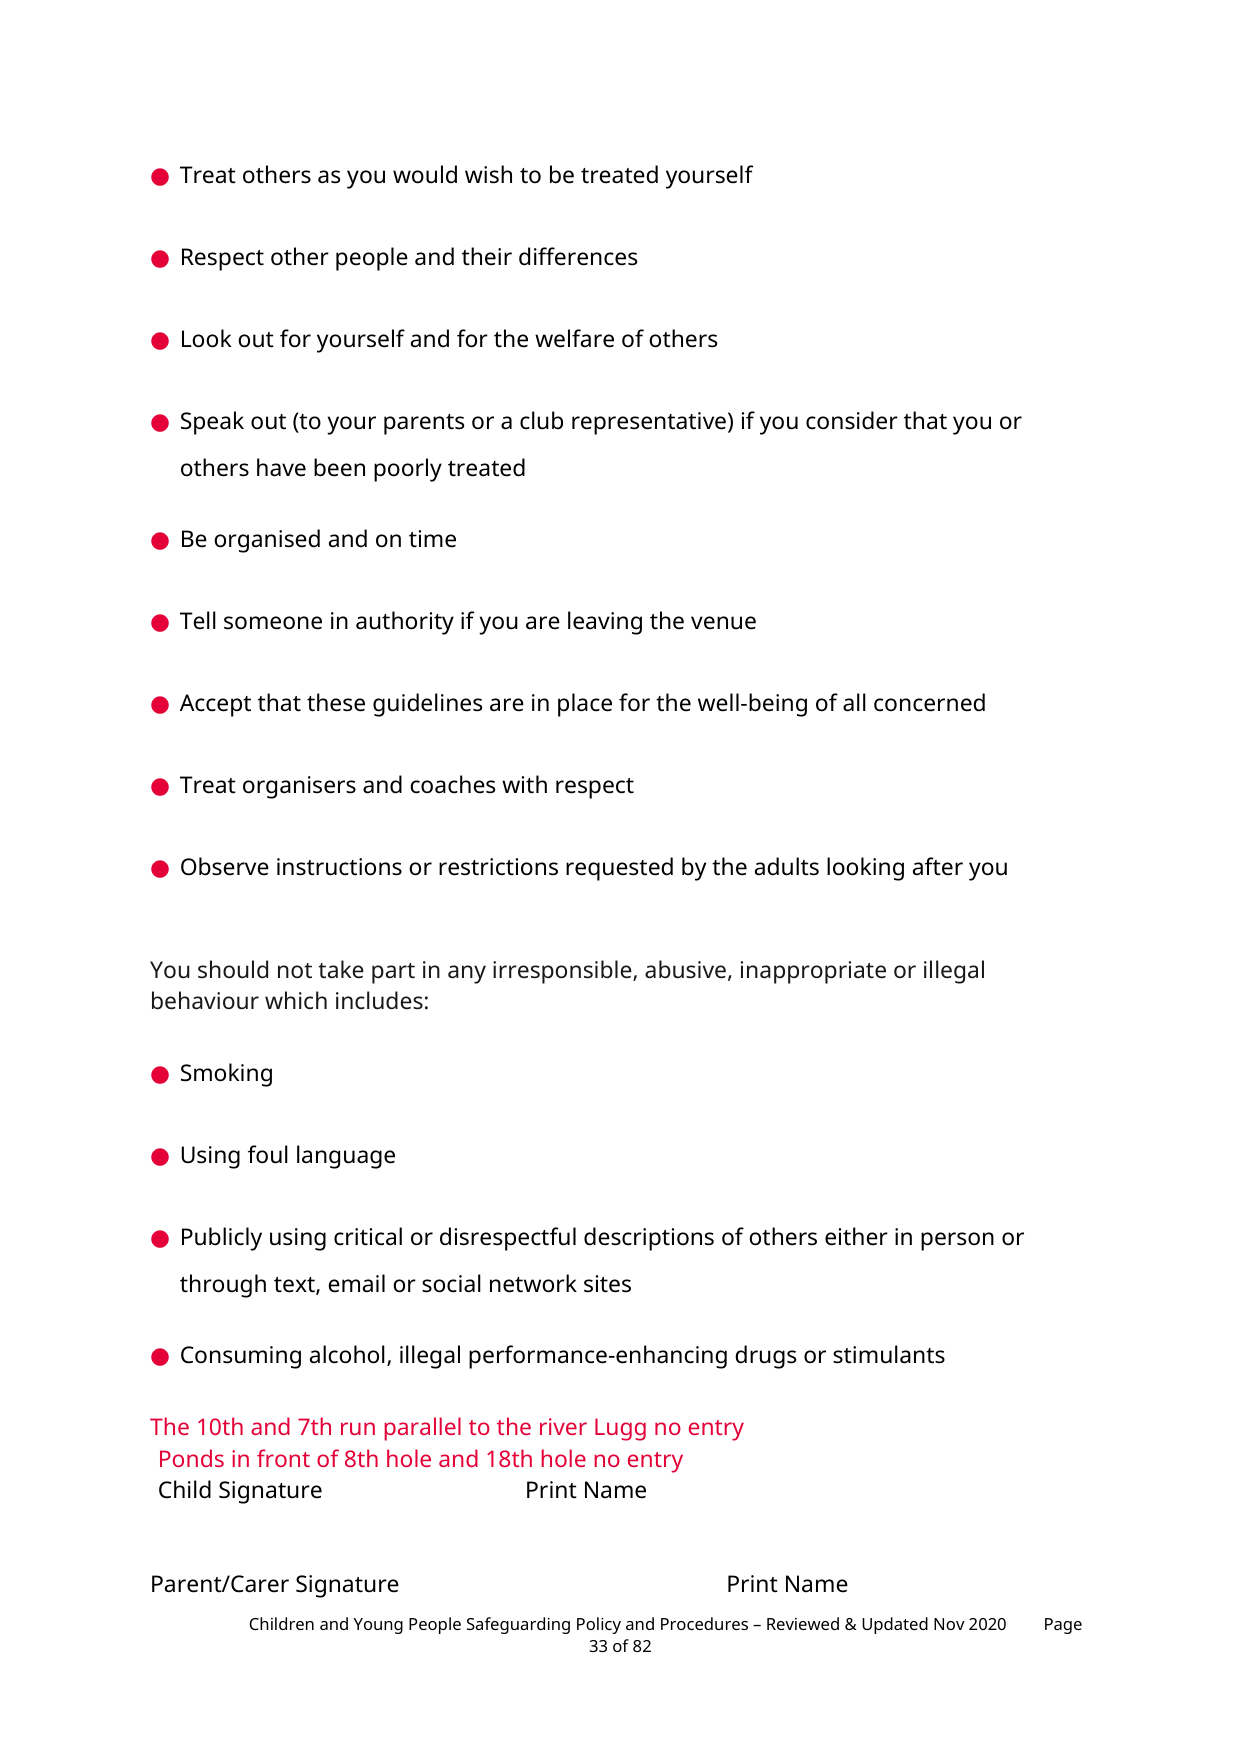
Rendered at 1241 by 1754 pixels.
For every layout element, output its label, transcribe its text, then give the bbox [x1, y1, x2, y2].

text You should not take part in any irresponsible, abusive, inappropriate or illegal behaviour which includes: [150, 954, 1090, 1017]
text The 10th and 7th run parallel to the river Lugg no entry [150, 1411, 1090, 1442]
list Consuming alcohol, illegal performance-enhancing drugs or stimulants [150, 1329, 1090, 1376]
list Publicly using critical or disrespectful descriptions of others either in person or through text, email or social network sites [150, 1212, 1090, 1299]
list Look out for yourself and for the welfare of others [150, 314, 1090, 361]
text Child Signature Print Name [158, 1474, 1090, 1505]
list Accept that these guidelines are in place for the well-being of all concerned [150, 677, 1090, 724]
list Respect other people and their differences [150, 232, 1090, 279]
text Ponds in front of 8th hole and 18th hole no entry [158, 1442, 1090, 1474]
list Observe instructions or restrictions requested by the adults looking after you [150, 841, 1090, 888]
list Be organised and on time [150, 513, 1090, 560]
list Treat others as you would wish to be treated yourself [150, 150, 1090, 197]
list Treat organisers and coaches with respect [150, 759, 1090, 806]
text Parent/Carer Signature Print Name [150, 1567, 1090, 1599]
list Using foul language [150, 1130, 1090, 1177]
list Smoking [150, 1048, 1090, 1095]
list Speak out (to your parents or a club representative) if you consider that you or others have been poorly treated [150, 396, 1090, 483]
list Tell someone in authority if you are leaving the venue [150, 595, 1090, 642]
